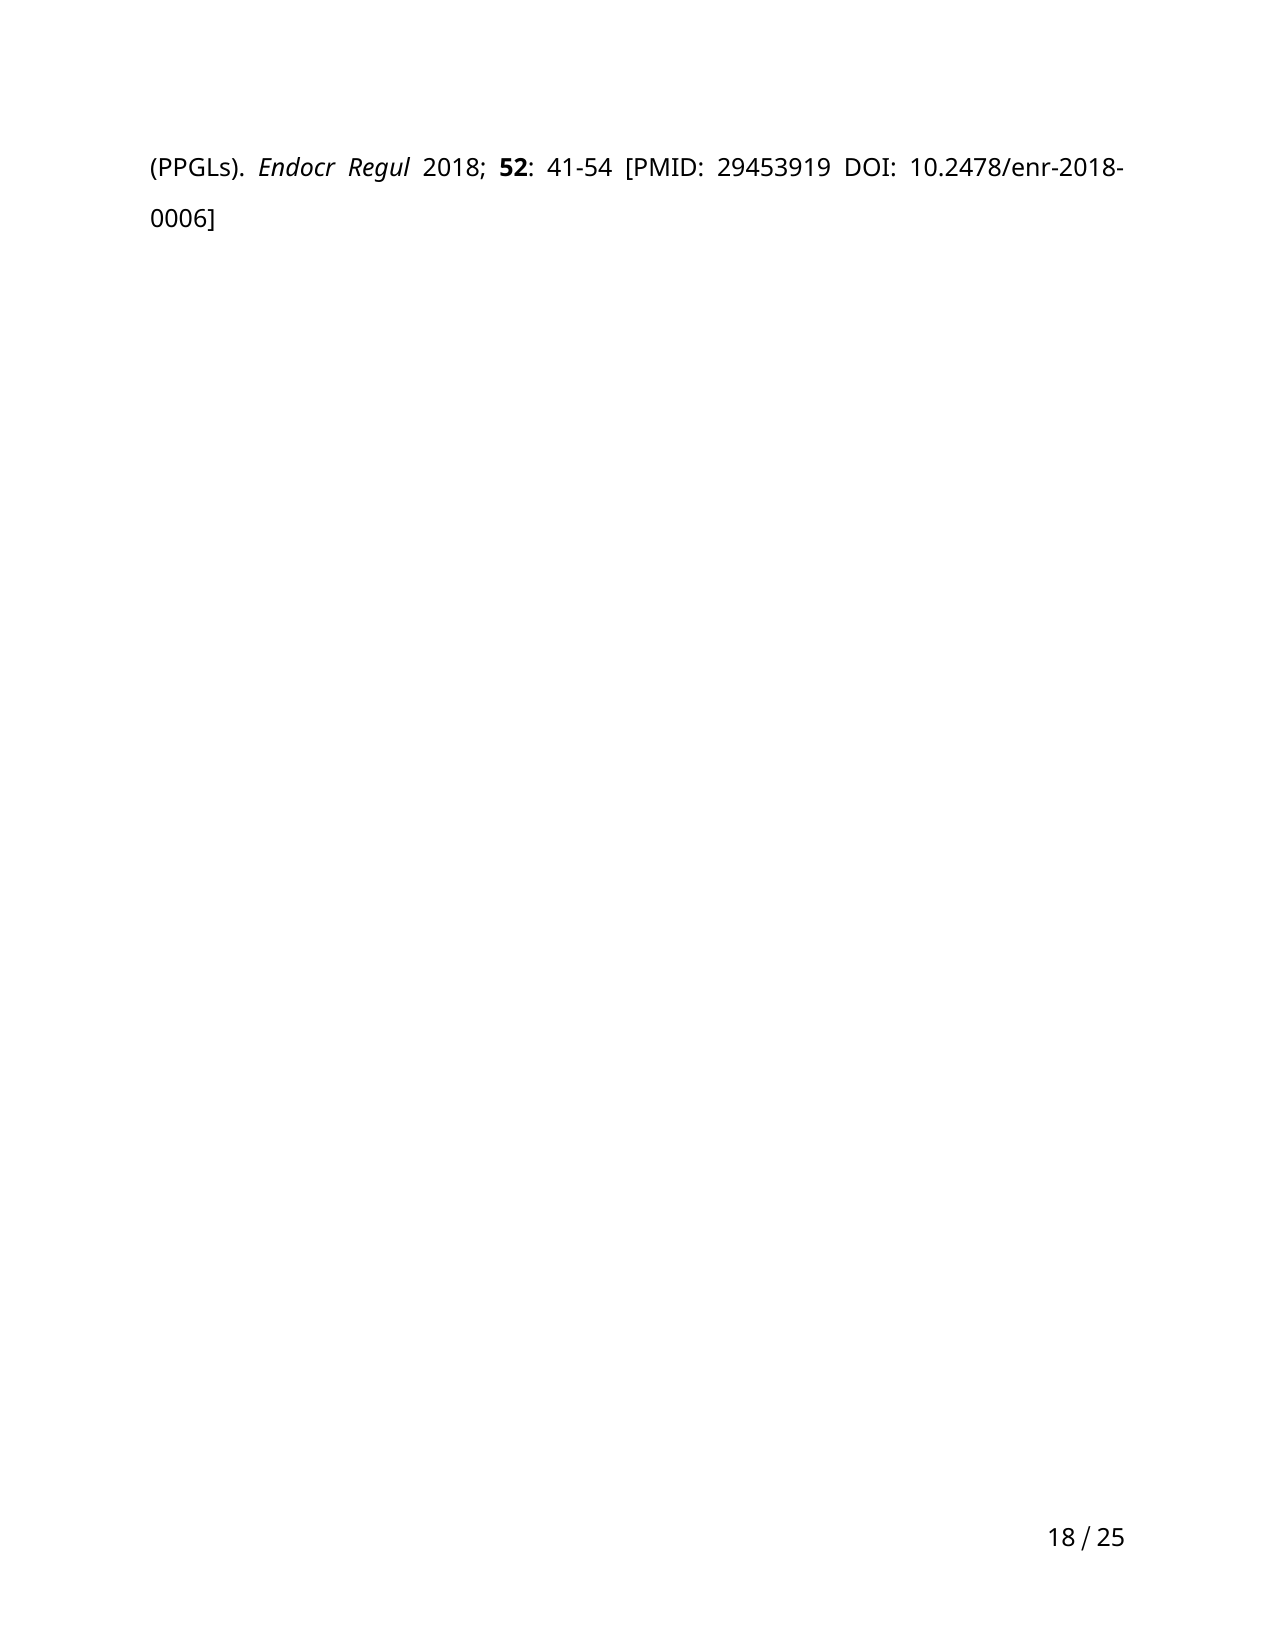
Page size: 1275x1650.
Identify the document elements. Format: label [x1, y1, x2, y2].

text [150, 150, 1125, 235]
